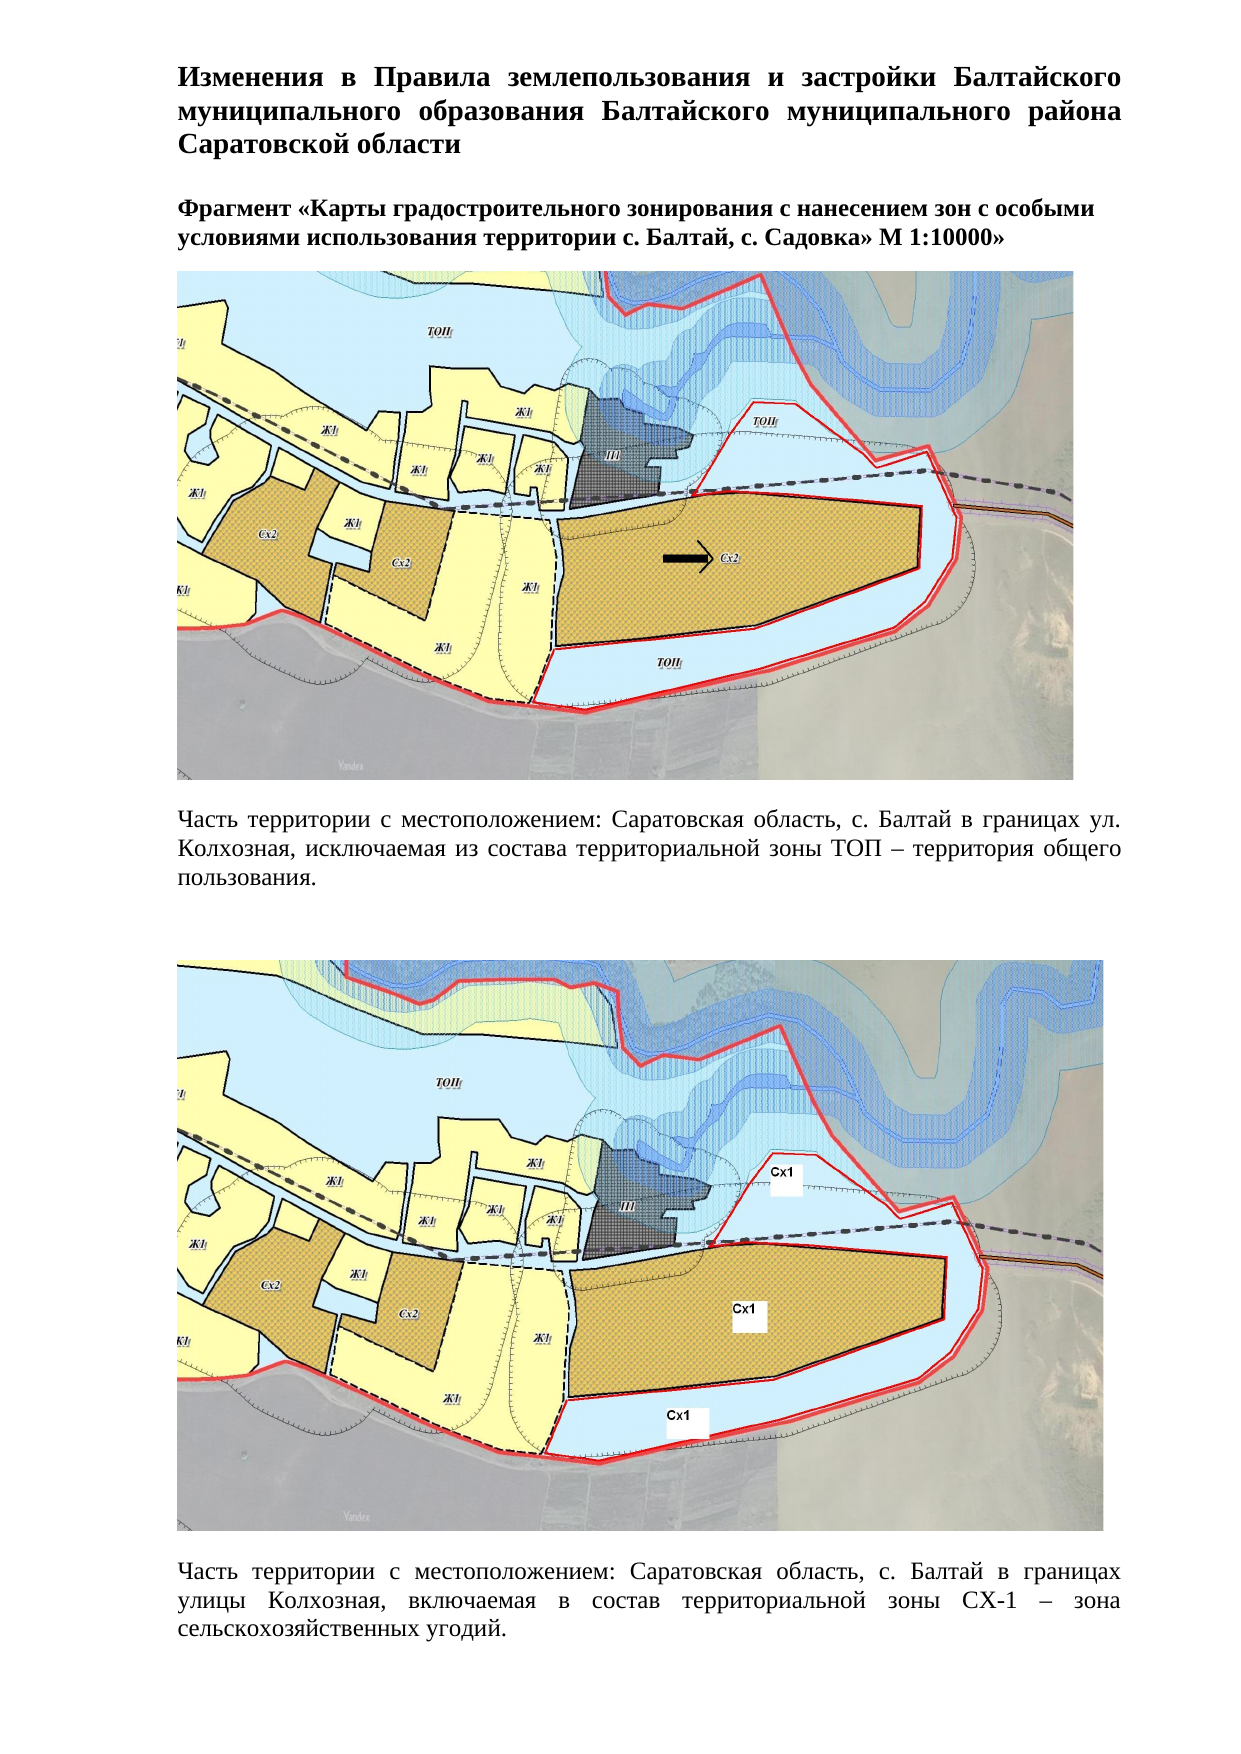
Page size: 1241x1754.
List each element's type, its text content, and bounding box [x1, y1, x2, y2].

text Изменения в Правила землепользования и застройки Балтайского муниципального образования Балтайского муниципального района Саратовской области [177, 59, 1122, 160]
text Фрагмент «Карты градостроительного зонирования с нанесением зон с особыми условиями использования территории с. Балтай, с. Садовка» М 1:10000» [177, 193, 1122, 251]
text Часть территории с местоположением: Саратовская область, с. Балтай в границах ул. Колхозная, исключаемая из состава территориальной зоны ТОП – территория общего пользования. [177, 804, 1122, 890]
text Часть территории с местоположением: Саратовская область, с. Балтай в границах улицы Колхозная, включаемая в состав территориальной зоны СХ-1 – зона сельскохозяйственных угодий. [177, 1556, 1122, 1642]
picture [177, 960, 1104, 1531]
picture [177, 271, 1074, 780]
